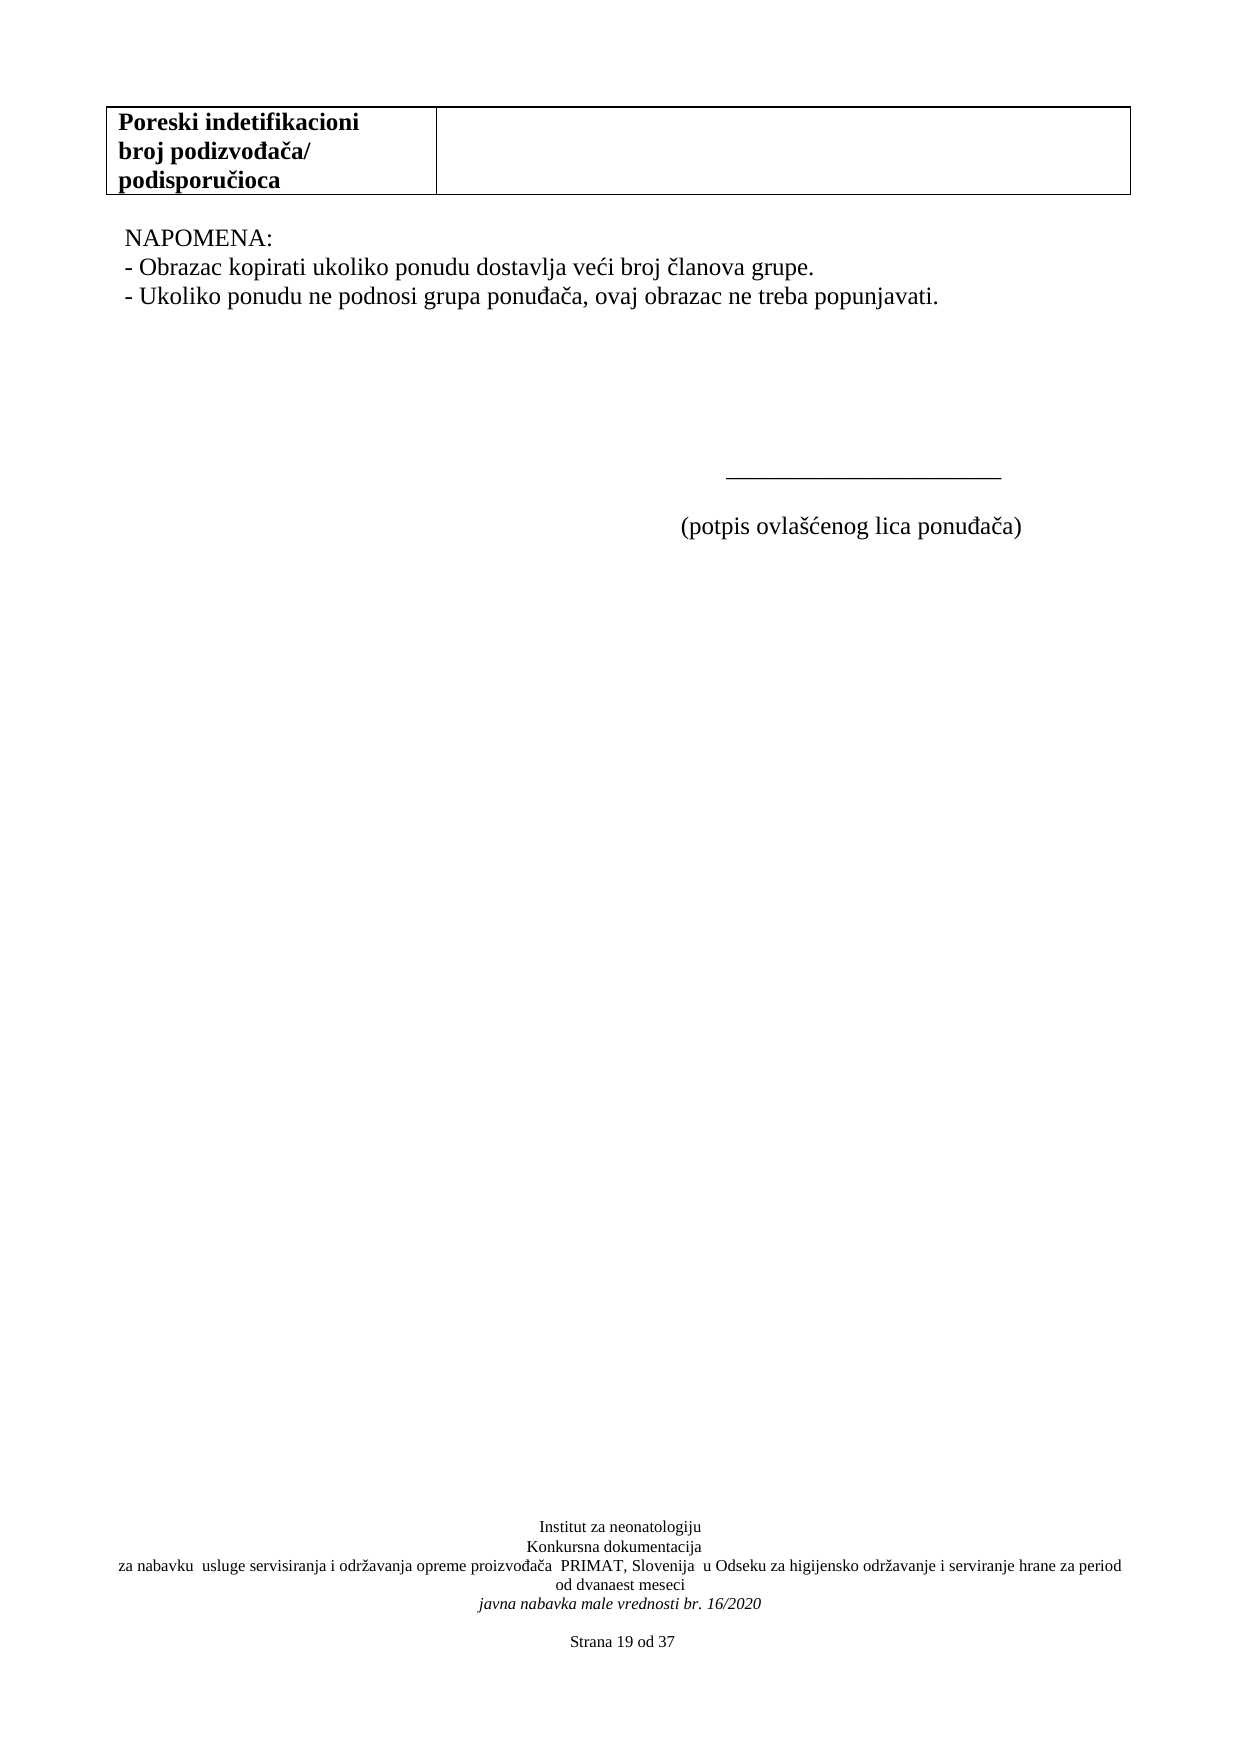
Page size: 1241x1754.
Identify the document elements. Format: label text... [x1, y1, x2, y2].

text - Ukoliko ponudu ne podnosi grupa ponuđača, ovaj obrazac ne treba popunjavati. [118, 281, 1122, 310]
table_cell [437, 108, 1130, 194]
table_cell Poreski indetifikacioni broj podizvođača/ podisporučioca [107, 108, 436, 194]
text NAPOMENA: [118, 223, 1122, 252]
text ______________________ [118, 453, 1122, 482]
text - Obrazac kopirati ukoliko ponudu dostavlja veći broj članova grupe. [118, 252, 1122, 281]
text (potpis ovlašćenog lica ponuđača) [118, 511, 1122, 540]
